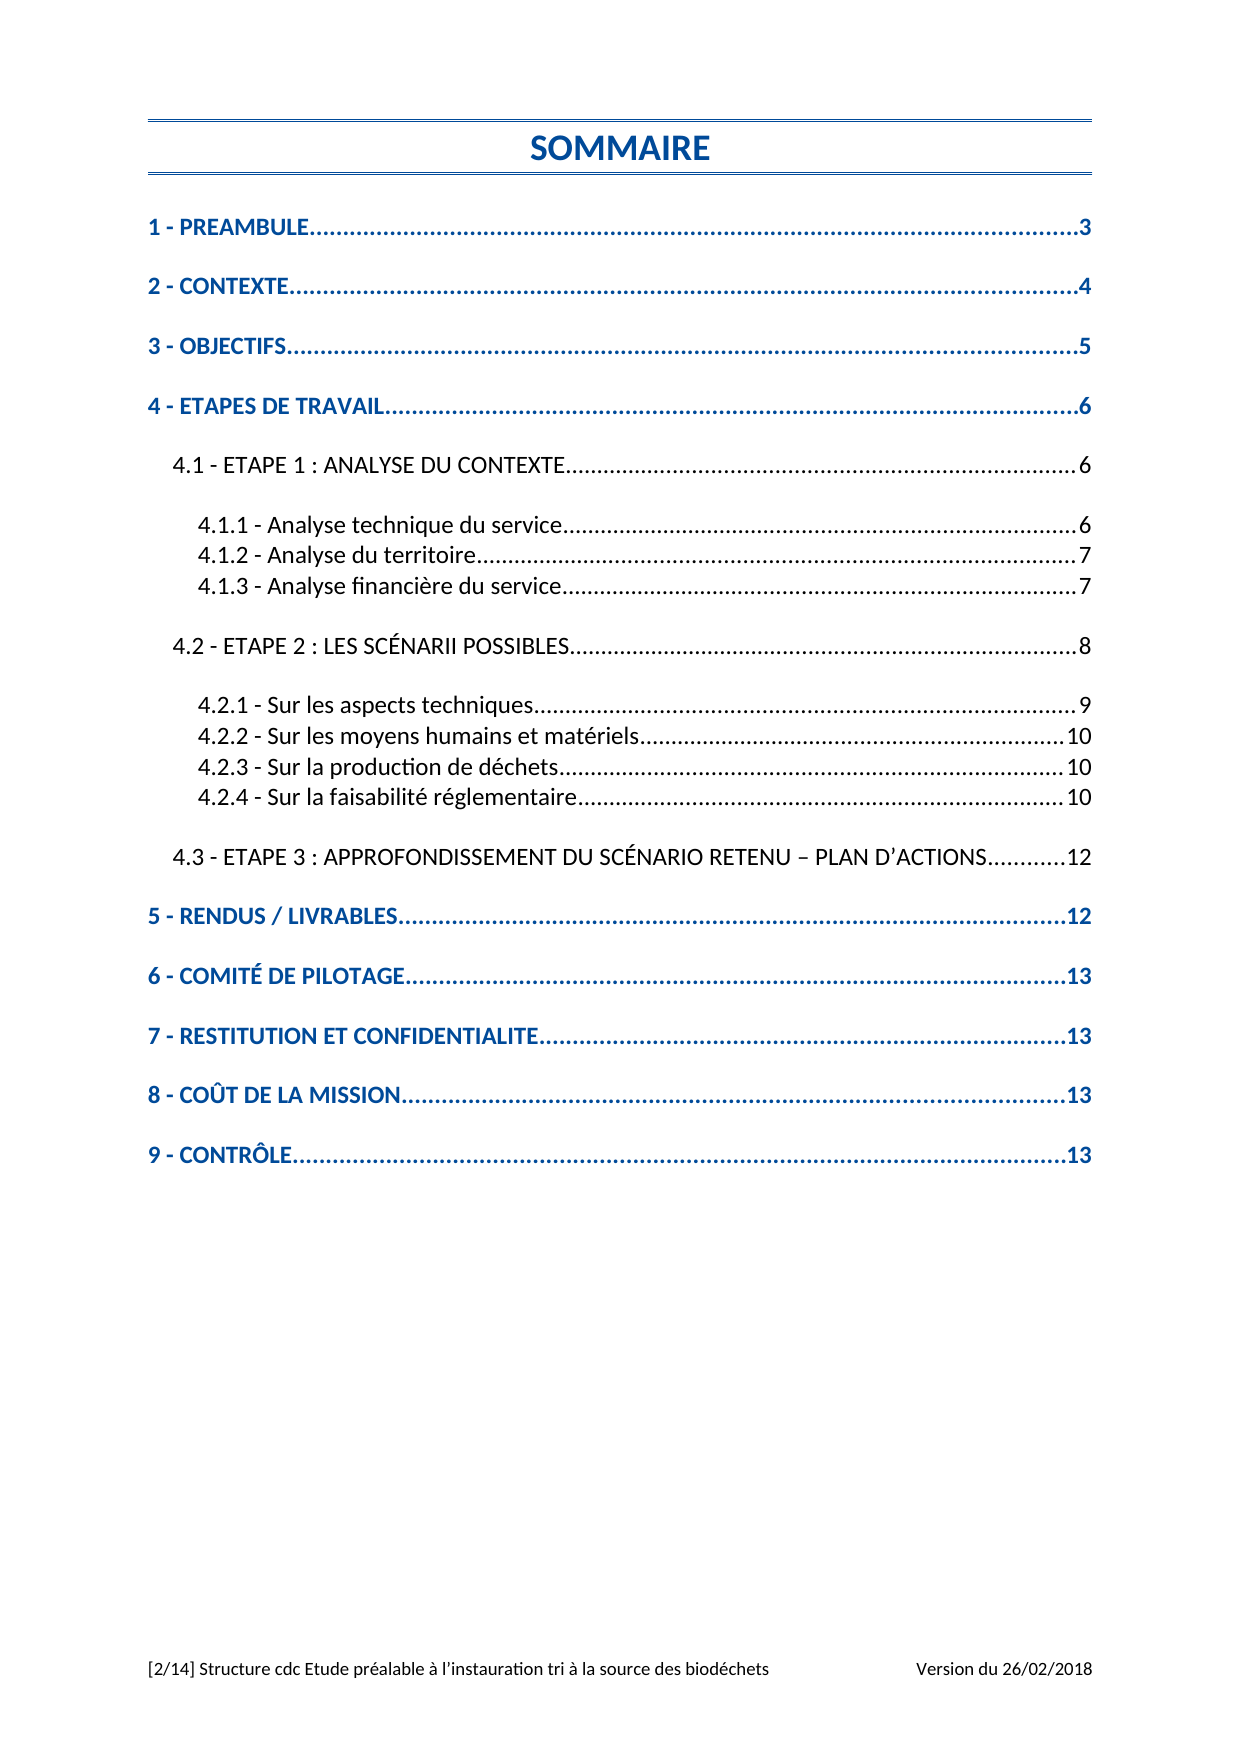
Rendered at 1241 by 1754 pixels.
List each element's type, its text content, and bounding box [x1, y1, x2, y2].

text 4.1.1 - Analyse technique du service 6 [198, 509, 1092, 540]
text 5 - Rendus / Livrables 12 [148, 901, 1092, 931]
text 4.2.3 - Sur la production de déchets 10 [198, 751, 1092, 781]
text 4.3 - Etape 3 : Approfondissement du scénario retenu – Plan d’actions 12 [172, 841, 1092, 871]
text 9 - CONTRÔLE 13 [148, 1139, 1092, 1170]
text 8 - COÛT DE LA MISSION 13 [148, 1079, 1092, 1110]
text 4.1.2 - Analyse du territoire 7 [198, 540, 1092, 570]
text 6 - Comité de pilotage 13 [148, 960, 1092, 991]
text 4 - Etapes de travail 6 [148, 390, 1092, 420]
text 4.2.2 - Sur les moyens humains et matériels 10 [198, 720, 1092, 751]
text sommaire [148, 122, 1092, 172]
text 3 - Objectifs 5 [148, 330, 1092, 361]
text 1 - PREAMBULE 3 [148, 211, 1092, 241]
text 2 - Contexte 4 [148, 270, 1092, 301]
text 4.1.3 - Analyse financière du service 7 [198, 570, 1092, 601]
text 4.2 - Etape 2 : Les scénarii possibles 8 [172, 630, 1092, 660]
text 7 - RESTITUTION ET CONFIDENTIALITE 13 [148, 1020, 1092, 1050]
text 4.2.4 - Sur la faisabilité réglementaire 10 [198, 781, 1092, 812]
text 4.1 - Etape 1 : Analyse du contexte 6 [172, 449, 1092, 480]
text 4.2.1 - Sur les aspects techniques 9 [198, 689, 1092, 720]
